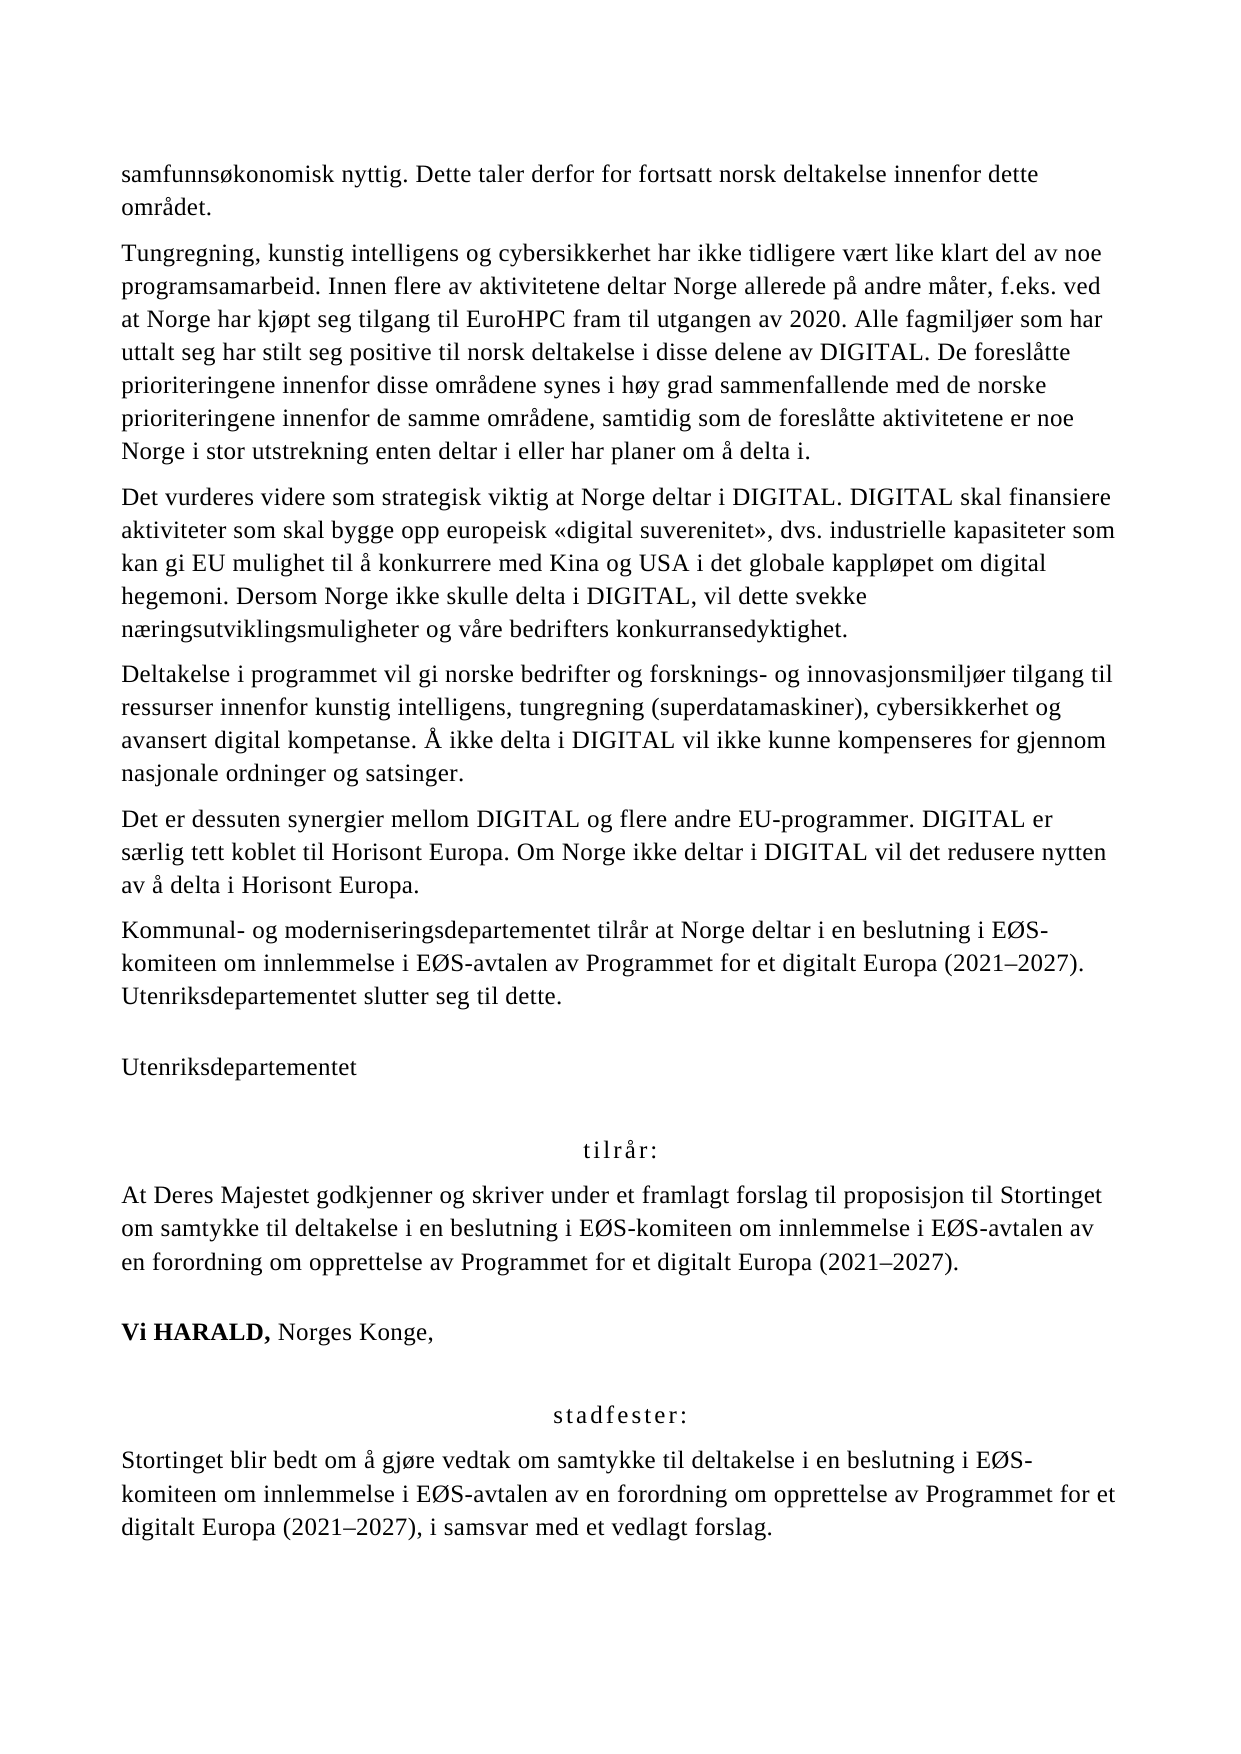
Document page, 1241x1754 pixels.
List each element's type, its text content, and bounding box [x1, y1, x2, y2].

text Utenriksdepartementet [121, 1052, 1119, 1081]
text Stortinget blir bedt om å gjøre vedtak om samtykke til deltakelse i en beslutning i EØS-komiteen om innlemmelse i EØS-avtalen av en forordning om opprettelse av Programmet for et digitalt Europa (2021–2027), i samsvar med et vedlagt forslag. [121, 1446, 1119, 1540]
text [121, 159, 1119, 221]
text stadfester: [121, 1400, 1119, 1429]
text At Deres Majestet godkjenner og skriver under et framlagt forslag til proposisjon til Stortinget om samtykke til deltakelse i en beslutning i EØS-komiteen om innlemmelse i EØS-avtalen av en forordning om opprettelse av Programmet for et digitalt Europa (2021–2027). [121, 1181, 1119, 1275]
text Deltakelse i programmet vil gi norske bedrifter og forsknings- og innovasjonsmiljøer tilgang til ressurser innenfor kunstig intelligens, tungregning (superdatamaskiner), cybersikkerhet og avansert digital kompetanse. Å ikke delta i DIGITAL vil ikke kunne kompenseres for gjennom nasjonale ordninger og satsinger. [121, 659, 1119, 787]
text Det er dessuten synergier mellom DIGITAL og flere andre EU-programmer. DIGITAL er særlig tett koblet til Horisont Europa. Om Norge ikke deltar i DIGITAL vil det redusere nytten av å delta i Horisont Europa. [121, 804, 1119, 899]
text tilrår: [121, 1135, 1119, 1164]
text Det vurderes videre som strategisk viktig at Norge deltar i DIGITAL. DIGITAL skal finansiere aktiviteter som skal bygge opp europeisk «digital suverenitet», dvs. industrielle kapasiteter som kan gi EU mulighet til å konkurrere med Kina og USA i det globale kappløpet om digital hegemoni. Dersom Norge ikke skulle delta i DIGITAL, vil dette svekke næringsutviklingsmuligheter og våre bedrifters konkurransedyktighet. [121, 482, 1119, 642]
text Tungregning, kunstig intelligens og cybersikkerhet har ikke tidligere vært like klart del av noe programsamarbeid. Innen flere av aktivitetene deltar Norge allerede på andre måter, f.eks. ved at Norge har kjøpt seg tilgang til EuroHPC fram til utgangen av 2020. Alle fagmiljøer som har uttalt seg har stilt seg positive til norsk deltakelse i disse delene av DIGITAL. De foreslåtte prioriteringene innenfor disse områdene synes i høy grad sammenfallende med de norske prioriteringene innenfor de samme områdene, samtidig som de foreslåtte aktivitetene er noe Norge i stor utstrekning enten deltar i eller har planer om å delta i. [121, 238, 1119, 465]
text Vi HARALD, Norges Konge, [121, 1317, 1119, 1346]
text Kommunal- og moderniseringsdepartementet tilrår at Norge deltar i en beslutning i EØS-komiteen om innlemmelse i EØS-avtalen av Programmet for et digitalt Europa (2021–2027). Utenriksdepartementet slutter seg til dette. [121, 915, 1119, 1010]
